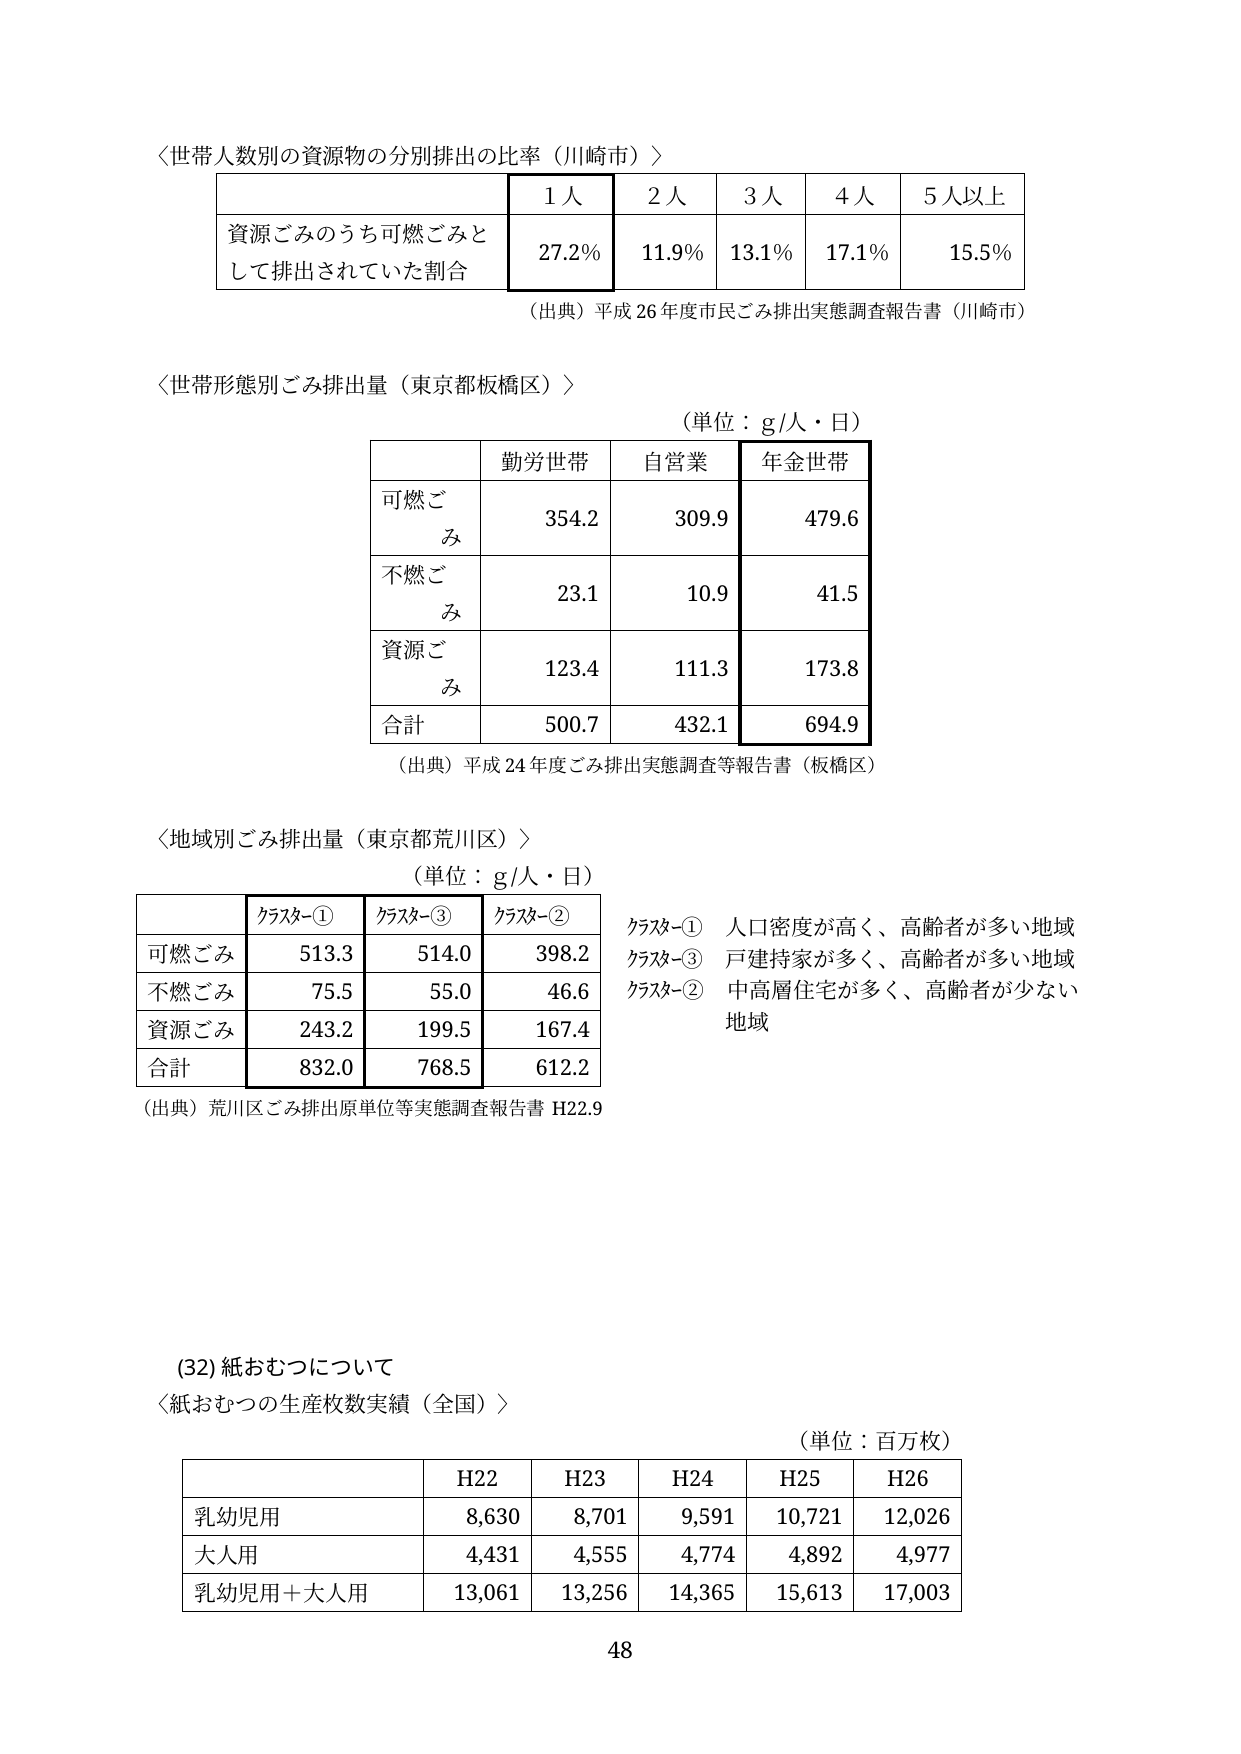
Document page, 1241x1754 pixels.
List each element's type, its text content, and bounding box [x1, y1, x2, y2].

table_cell 46.6 [484, 973, 600, 1010]
text （出典）平成26年度市民ごみ排出実態調査報告書（川崎市） [148, 292, 1092, 328]
table_cell 768.5 [366, 1049, 481, 1086]
table_cell 不燃ごみ [371, 556, 480, 629]
table_header H23 [532, 1460, 638, 1497]
table_cell 500.7 [481, 706, 610, 743]
table_cell 612.2 [484, 1049, 600, 1086]
table_header ５人以上 [901, 174, 1024, 213]
table_cell 8,630 [424, 1498, 531, 1535]
table_cell 不燃ごみ [137, 973, 245, 1010]
table_cell 資源ごみ [371, 631, 480, 704]
table_cell 55.0 [366, 973, 481, 1010]
text （出典）荒川区ごみ排出原単位等実態調査報告書 H22.9 [133, 1089, 1092, 1126]
text （単位：ｇ/人・日） [191, 857, 1092, 894]
table_cell 13,061 [424, 1574, 531, 1611]
table_cell 合計 [371, 706, 480, 743]
table_cell 10.9 [611, 556, 738, 629]
table_cell 17,003 [854, 1574, 961, 1611]
table_header ｸﾗｽﾀｰ② [484, 895, 600, 934]
table_cell 243.2 [248, 1011, 363, 1048]
table_cell 13,256 [532, 1574, 638, 1611]
table_cell 10,721 [747, 1498, 853, 1535]
text （出典）平成24年度ごみ排出実態調査等報告書（板橋区） [148, 746, 1092, 783]
table_cell 694.9 [742, 706, 868, 743]
table_cell 123.4 [481, 631, 610, 704]
table_header 勤労世帯 [481, 441, 610, 479]
table_header ４人 [806, 174, 900, 213]
table_header H25 [747, 1460, 853, 1497]
table_cell 8,701 [532, 1498, 638, 1535]
table_cell 9,591 [639, 1498, 746, 1535]
table_cell 398.2 [484, 935, 600, 972]
table_header [137, 895, 245, 934]
table_cell 大人用 [183, 1536, 423, 1573]
table_cell 12,026 [854, 1498, 961, 1535]
table_cell 15,613 [747, 1574, 853, 1611]
table_cell 167.4 [484, 1011, 600, 1048]
table_cell 資源ごみのうち可燃ごみとして排出されていた割合 [217, 215, 507, 288]
table_header ｸﾗｽﾀｰ① [248, 897, 363, 934]
table_cell 23.1 [481, 556, 610, 629]
table_cell 309.9 [611, 481, 738, 554]
table_header [183, 1460, 423, 1497]
table_cell 可燃ごみ [137, 935, 245, 972]
table_cell 41.5 [742, 556, 868, 629]
table_cell 15.5％ [901, 215, 1024, 288]
table_cell 199.5 [366, 1011, 481, 1048]
table_cell 4,555 [532, 1536, 638, 1573]
table_cell 可燃ごみ [371, 481, 480, 554]
table_cell 資源ごみ [137, 1011, 245, 1048]
table_header [217, 174, 507, 213]
text 〈世帯形態別ごみ排出量（東京都板橋区）〉 [148, 366, 1092, 402]
text 〈世帯人数別の資源物の分別排出の比率（川崎市）〉 [148, 136, 1092, 173]
table_header 年金世帯 [742, 443, 868, 479]
table_cell 乳幼児用 [183, 1498, 423, 1535]
table_cell 合計 [137, 1049, 245, 1086]
table_cell 75.5 [248, 973, 363, 1010]
table_cell 4,892 [747, 1536, 853, 1573]
table_cell 513.3 [248, 935, 363, 972]
table_cell 514.0 [366, 935, 481, 972]
table_header 自営業 [611, 441, 738, 479]
table_cell 354.2 [481, 481, 610, 554]
text （単位：百万枚） [148, 1422, 1092, 1459]
table_header １人 [510, 176, 612, 213]
text (32) 紙おむつについて [177, 1348, 1092, 1385]
table_header H22 [424, 1460, 531, 1497]
table_header ３人 [717, 174, 805, 213]
table_cell 13.1％ [717, 215, 805, 288]
text 〈紙おむつの生産枚数実績（全国）〉 [148, 1385, 1092, 1422]
table_cell 11.9％ [615, 215, 716, 288]
table_cell 17.1％ [806, 215, 900, 288]
table_cell 432.1 [611, 706, 738, 743]
table_cell 4,774 [639, 1536, 746, 1573]
table_cell 乳幼児用＋大人用 [183, 1574, 423, 1611]
table_cell 111.3 [611, 631, 738, 704]
table_header ２人 [615, 174, 716, 213]
table_cell 479.6 [742, 481, 868, 554]
table_header H26 [854, 1460, 961, 1497]
text （単位：ｇ/人・日） [191, 402, 1092, 439]
table_header H24 [639, 1460, 746, 1497]
table_cell 14,365 [639, 1574, 746, 1611]
table_header ｸﾗｽﾀｰ③ [366, 897, 481, 934]
table_cell 4,431 [424, 1536, 531, 1573]
table_cell 27.2％ [510, 215, 612, 288]
table_cell 173.8 [742, 631, 868, 704]
table_cell 4,977 [854, 1536, 961, 1573]
text 〈地域別ごみ排出量（東京都荒川区）〉 [148, 820, 1092, 857]
table_cell 832.0 [248, 1049, 363, 1086]
table_header [371, 441, 480, 479]
